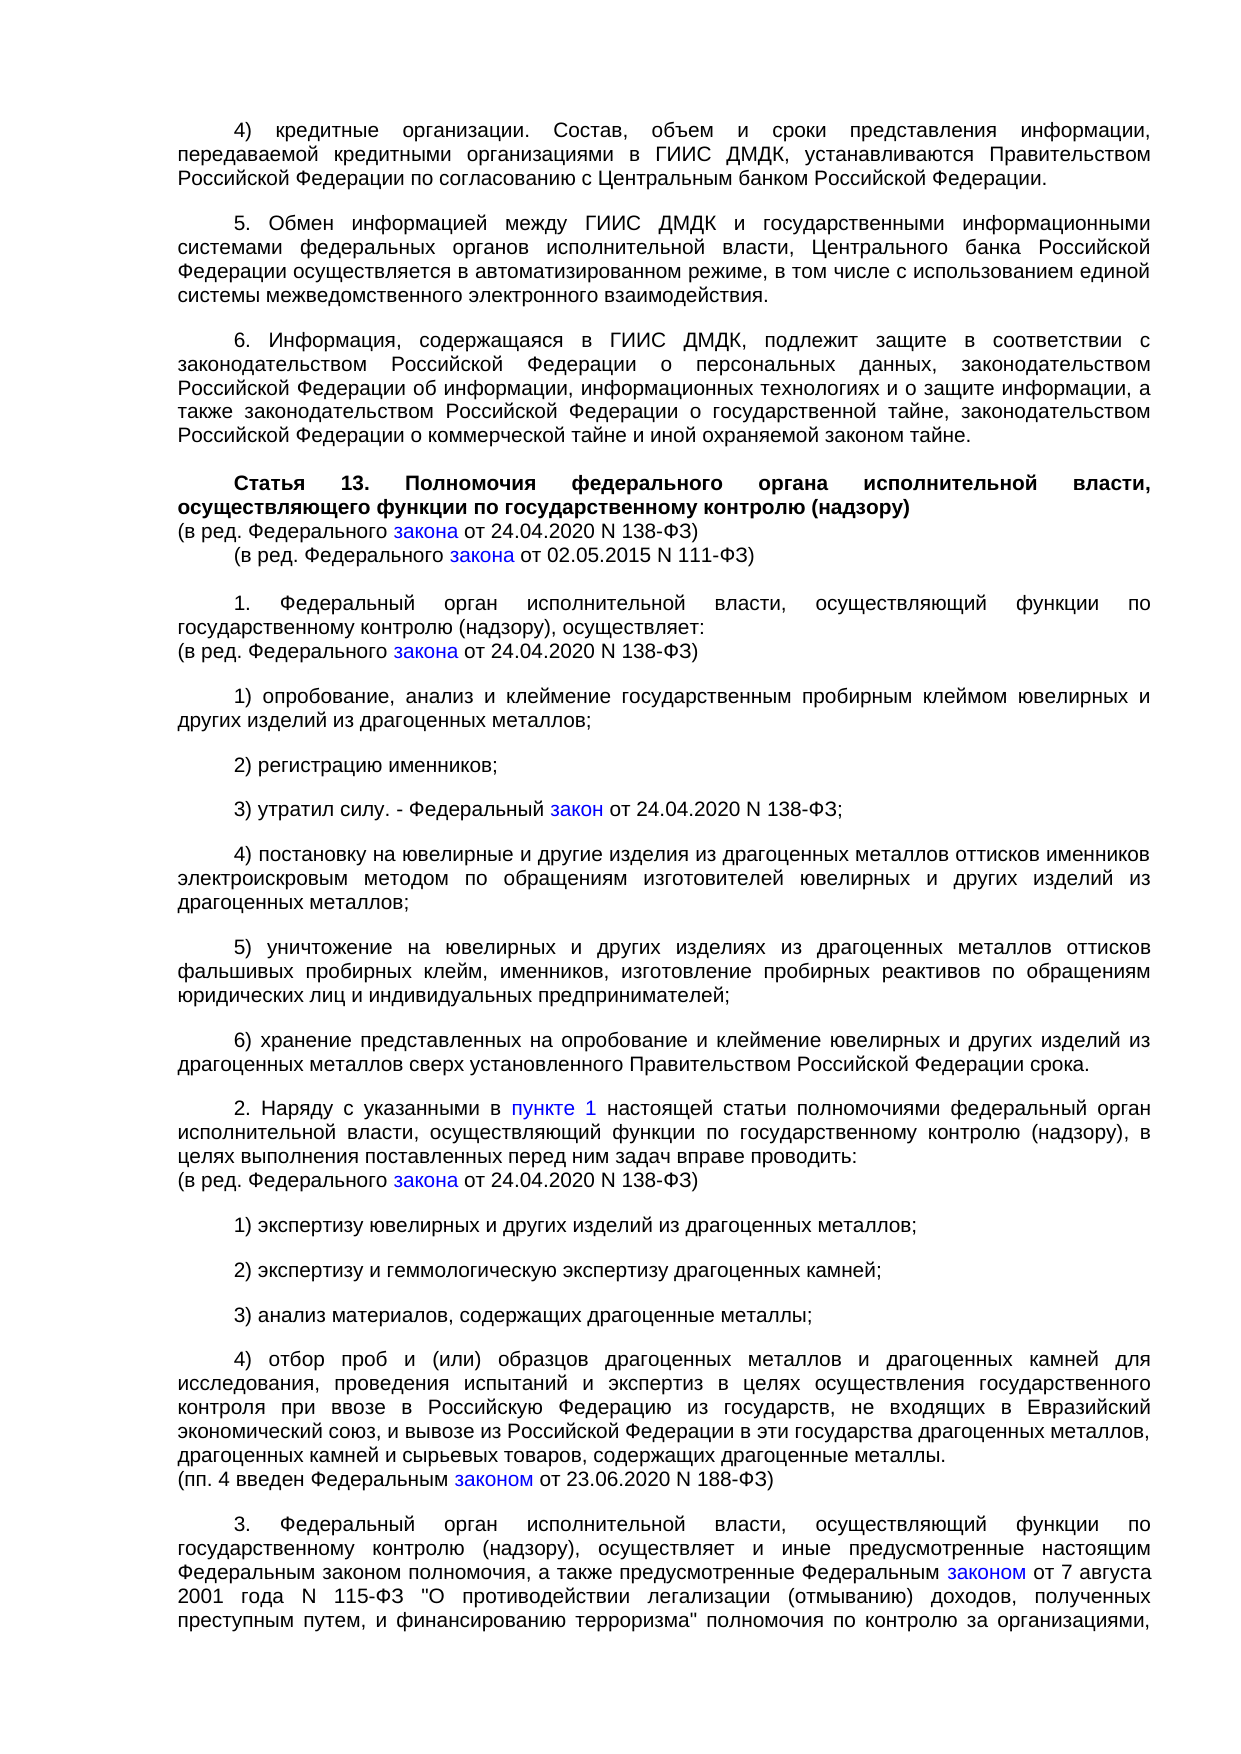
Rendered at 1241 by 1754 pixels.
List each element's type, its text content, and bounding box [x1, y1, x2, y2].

text 6. Информация, содержащаяся в ГИИС ДМДК, подлежит защите в соответствии с законодательством Российской Федерации о персональных данных, законодательством Российской Федерации об информации, информационных технологиях и о защите информации, а также законодательством Российской Федерации о государственной тайне, законодательством Российской Федерации о коммерческой тайне и иной охраняемой законом тайне. [177, 327, 1152, 447]
text 4) отбор проб и (или) образцов драгоценных металлов и драгоценных камней для исследования, проведения испытаний и экспертиз в целях осуществления государственного контроля при ввозе в Российскую Федерацию из государств, не входящих в Евразийский экономический союз, и вывозе из Российской Федерации в эти государства драгоценных металлов, драгоценных камней и сырьевых товаров, содержащих драгоценные металлы. [177, 1347, 1152, 1467]
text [177, 1512, 1152, 1632]
text 3) утратил силу. - Федеральный закон от 24.04.2020 N 138-ФЗ; [177, 797, 1152, 821]
text 3) анализ материалов, содержащих драгоценные металлы; [177, 1302, 1152, 1326]
text 6) хранение представленных на опробование и клеймение ювелирных и других изделий из драгоценных металлов сверх установленного Правительством Российской Федерации срока. [177, 1027, 1152, 1075]
text 2) регистрацию именников; [177, 752, 1152, 776]
text 2) экспертизу и геммологическую экспертизу драгоценных камней; [177, 1258, 1152, 1282]
title Статья 13. Полномочия федерального органа исполнительной власти, осуществляющего функции по государственному контролю (надзору) [177, 471, 1152, 519]
text (в ред. Федерального закона от 02.05.2015 N 111-ФЗ) [177, 543, 1152, 567]
text 1) экспертизу ювелирных и других изделий из драгоценных металлов; [177, 1213, 1152, 1237]
text 4) кредитные организации. Состав, объем и сроки представления информации, передаваемой кредитными организациями в ГИИС ДМДК, устанавливаются Правительством Российской Федерации по согласованию с Центральным банком Российской Федерации. [177, 118, 1152, 190]
text 1. Федеральный орган исполнительной власти, осуществляющий функции по государственному контролю (надзору), осуществляет: [177, 591, 1152, 639]
text 4) постановку на ювелирные и другие изделия из драгоценных металлов оттисков именников электроискровым методом по обращениям изготовителей ювелирных и других изделий из драгоценных металлов; [177, 842, 1152, 914]
text 1) опробование, анализ и клеймение государственным пробирным клеймом ювелирных и других изделий из драгоценных металлов; [177, 684, 1152, 732]
text (пп. 4 введен Федеральным законом от 23.06.2020 N 188-ФЗ) [177, 1467, 1152, 1491]
text (в ред. Федерального закона от 24.04.2020 N 138-ФЗ) [177, 1168, 1152, 1192]
text 5. Обмен информацией между ГИИС ДМДК и государственными информационными системами федеральных органов исполнительной власти, Центрального банка Российской Федерации осуществляется в автоматизированном режиме, в том числе с использованием единой системы межведомственного электронного взаимодействия. [177, 211, 1152, 307]
text 5) уничтожение на ювелирных и других изделиях из драгоценных металлов оттисков фальшивых пробирных клейм, именников, изготовление пробирных реактивов по обращениям юридических лиц и индивидуальных предпринимателей; [177, 935, 1152, 1007]
text (в ред. Федерального закона от 24.04.2020 N 138-ФЗ) [177, 639, 1152, 663]
text 2. Наряду с указанными в пункте 1 настоящей статьи полномочиями федеральный орган исполнительной власти, осуществляющий функции по государственному контролю (надзору), в целях выполнения поставленных перед ним задач вправе проводить: [177, 1096, 1152, 1168]
text (в ред. Федерального закона от 24.04.2020 N 138-ФЗ) [177, 519, 1152, 543]
